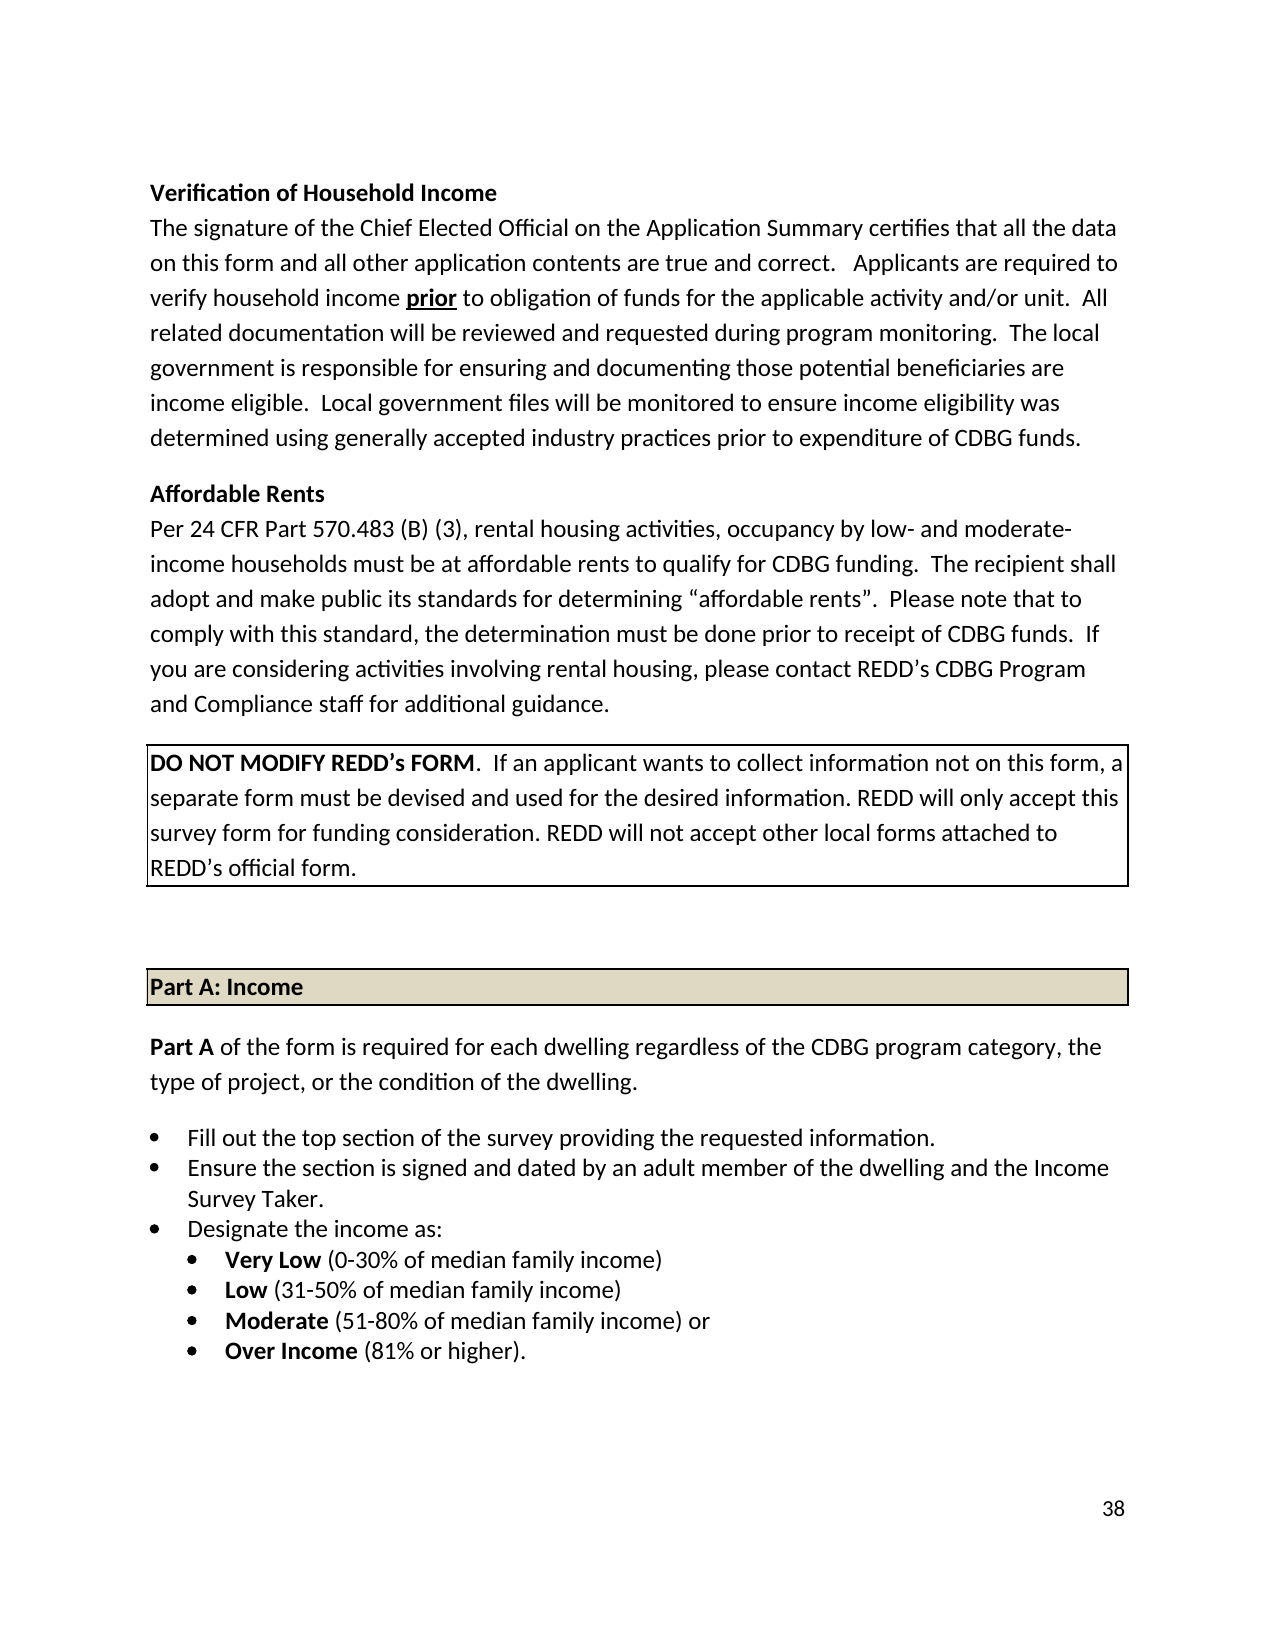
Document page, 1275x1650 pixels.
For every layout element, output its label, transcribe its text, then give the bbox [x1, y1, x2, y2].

list Per 24 CFR Part 570.483 (B) (3), rental housing activities, occupancy by low- and moderate-income households must be at affordable rents to qualify for CDBG funding. The recipient shall adopt and make public its standards for determining “affordable rents”. Please note that to comply with this standard, the determination must be done prior to receipt of CDBG funds. If you are considering activities involving rental housing, please contact REDD’s CDBG Program and Compliance staff for additional guidance. [150, 513, 1125, 719]
list Moderate (51-80% of median family income) or [187, 1305, 1125, 1336]
list Affordable Rents [150, 478, 1125, 509]
list The signature of the Chief Elected Official on the Application Summary certifies that all the data on this form and all other application contents are true and correct. Applicants are required to verify household income prior to obligation of funds for the applicable activity and/or unit. All related documentation will be reviewed and requested during program monitoring. The local government is responsible for ensuring and documenting those potential beneficiaries are income eligible. Local government files will be monitored to ensure income eligibility was determined using generally accepted industry practices prior to expenditure of CDBG funds. [150, 212, 1125, 453]
list Over Income (81% or higher). [187, 1336, 1125, 1366]
list Part A of the form is required for each dwelling regardless of the CDBG program category, the type of project, or the condition of the dwelling. [150, 1031, 1125, 1097]
list Low (31-50% of median family income) [187, 1274, 1125, 1305]
list DO NOT MODIFY REDD’s FORM. If an applicant wants to collect information not on this form, a separate form must be devised and used for the desired information. REDD will only accept this survey form for funding consideration. REDD will not accept other local forms attached to REDD’s official form. [148, 746, 1127, 885]
list Fill out the top section of the survey providing the requested information. [150, 1122, 1125, 1152]
list Designate the income as: [150, 1213, 1125, 1244]
list Verification of Household Income [150, 177, 1125, 208]
list Ensure the section is signed and dated by an adult member of the dwelling and the Income Survey Taker. [150, 1152, 1125, 1213]
list Very Low (0-30% of median family income) [187, 1244, 1125, 1274]
list Part A: Income [148, 970, 1127, 1004]
